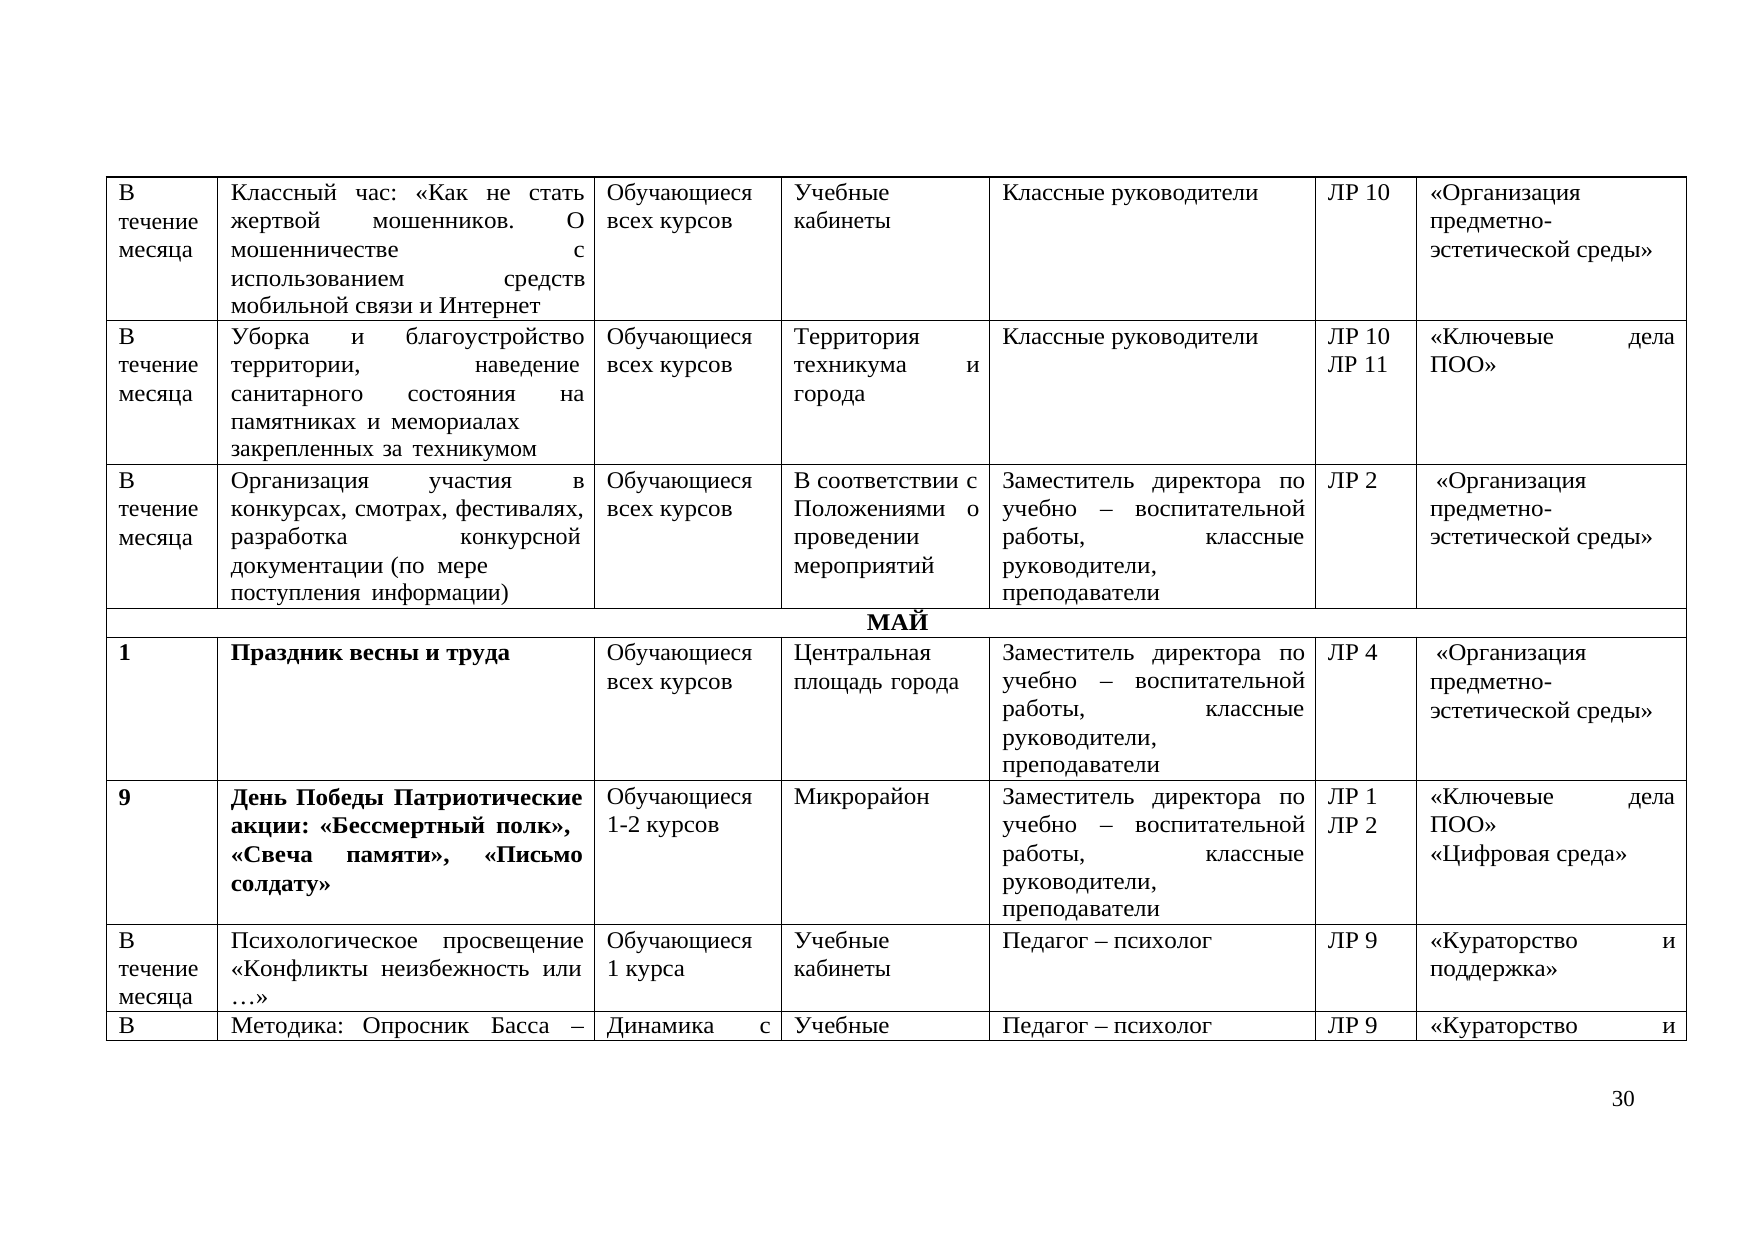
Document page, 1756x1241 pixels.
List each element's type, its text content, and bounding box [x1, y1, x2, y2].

table_cell «Ключевые дела ПОО» [1417, 321, 1686, 464]
table_cell Классные руководители [990, 321, 1315, 464]
table_cell Заместитель директора по учебно – воспитательной работы, классные руководители, преподаватели [990, 465, 1315, 608]
table_header Классный час: «Как не стать жертвой мошенников. О мошенничестве с использованием средств мобильной связи и Интернет [218, 178, 594, 320]
table_cell «Кураторство и [1417, 1012, 1686, 1040]
table_cell Обучающиеся 1-2 курсов [595, 781, 781, 924]
table_cell ЛР 2 [1316, 465, 1416, 608]
table_cell Территория техникума и города [782, 321, 989, 464]
table_header В течение месяца [107, 178, 217, 320]
table_cell «Кураторство и поддержка» [1417, 925, 1686, 1011]
table_cell 9 [107, 781, 217, 924]
table_header Классные руководители [990, 178, 1315, 320]
table_cell Центральная площадь города [782, 638, 989, 780]
table_cell 1 [107, 638, 217, 780]
table_header «Организация предметно- эстетической среды» [1417, 178, 1686, 320]
table_cell В течение месяца [107, 925, 217, 1011]
table_cell Учебные [782, 1012, 989, 1040]
table_cell В течение месяца [107, 465, 217, 608]
table_cell «Ключевые дела ПОО» «Цифровая среда» [1417, 781, 1686, 924]
table_cell МАЙ [107, 609, 1686, 637]
table_cell ЛР 1 ЛР 2 [1316, 781, 1416, 924]
table_cell Педагог – психолог [990, 925, 1315, 1011]
table_header Учебные кабинеты [782, 178, 989, 320]
table_cell Обучающиеся всех курсов [595, 321, 781, 464]
table_cell День Победы Патриотические акции: «Бессмертный полк», «Свеча памяти», «Письмо солдату» [218, 781, 594, 924]
table_cell «Организация предметно- эстетической среды» [1417, 465, 1686, 608]
table_cell Психологическое просвещение «Конфликты неизбежность или …» [218, 925, 594, 1011]
table_cell Микрорайон [782, 781, 989, 924]
table_cell Методика: Опросник Басса – [218, 1012, 594, 1040]
table_cell Обучающиеся всех курсов [595, 465, 781, 608]
table_cell Заместитель директора по учебно – воспитательной работы, классные руководители, преподаватели [990, 781, 1315, 924]
table_cell ЛР 10 ЛР 11 [1316, 321, 1416, 464]
table_header Обучающиеся всех курсов [595, 178, 781, 320]
table_cell В течение месяца [107, 321, 217, 464]
table_cell Организация участия в конкурсах, смотрах, фестивалях, разработка конкурсной документации (по мере поступления информации) [218, 465, 594, 608]
table_cell Динамика с [595, 1012, 781, 1040]
table_cell ЛР 9 [1316, 1012, 1416, 1040]
table_cell ЛР 9 [1316, 925, 1416, 1011]
table_cell «Организация предметно- эстетической среды» [1417, 638, 1686, 780]
table_cell Учебные кабинеты [782, 925, 989, 1011]
table_cell Заместитель директора по учебно – воспитательной работы, классные руководители, преподаватели [990, 638, 1315, 780]
table_cell ЛР 4 [1316, 638, 1416, 780]
table_cell В [107, 1012, 217, 1040]
table_cell Праздник весны и труда [218, 638, 594, 780]
table_cell Обучающиеся 1 курса [595, 925, 781, 1011]
table_cell Педагог – психолог [990, 1012, 1315, 1040]
table_cell Уборка и благоустройство территории, наведение санитарного состояния на памятниках и мемориалах закрепленных за техникумом [218, 321, 594, 464]
table_cell В соответствии с Положениями о проведении мероприятий [782, 465, 989, 608]
table_header ЛР 10 [1316, 178, 1416, 320]
table_cell Обучающиеся всех курсов [595, 638, 781, 780]
